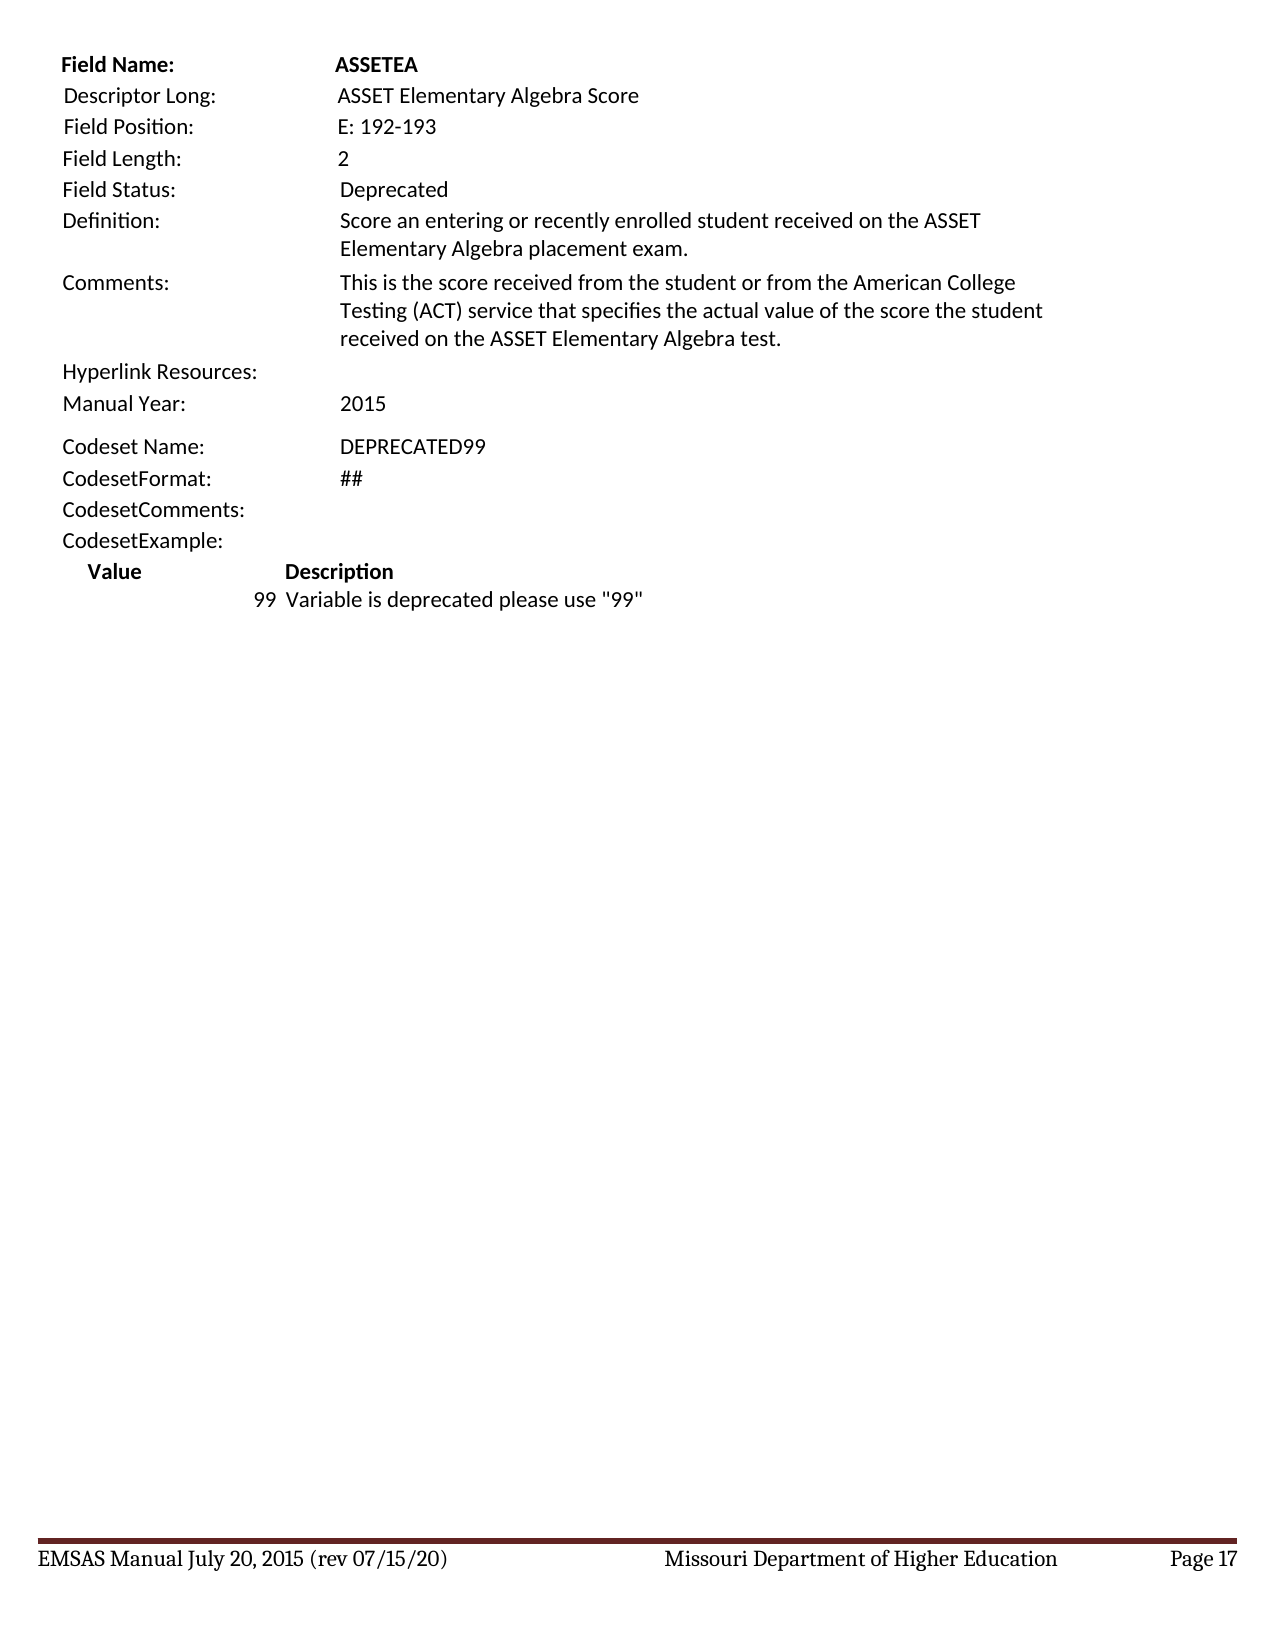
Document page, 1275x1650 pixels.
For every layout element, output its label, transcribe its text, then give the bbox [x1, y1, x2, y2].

text Hyperlink Resources: [37, 357, 1237, 385]
text Comments: This is the score received from the student or from the American College [37, 268, 1237, 296]
text CodesetExample: [37, 526, 1237, 554]
text received on the ASSET Elementary Algebra test. [37, 324, 1237, 352]
text Manual Year: 2015 [37, 389, 1237, 417]
text Field Name: ASSETEA [37, 50, 1237, 78]
text Codeset Name: DEPRECATED99 [37, 432, 1237, 460]
text Elementary Algebra placement exam. [37, 234, 1237, 262]
text Field Length: 2 [37, 144, 1237, 172]
text CodesetComments: [37, 495, 1237, 523]
text Value Description [37, 557, 1237, 585]
text Field Status: Deprecated [37, 175, 1237, 203]
text Definition: Score an entering or recently enrolled student received on the ASSET [37, 206, 1237, 234]
text Testing (ACT) service that specifies the actual value of the score the student [37, 296, 1237, 324]
text Field Position: E: 192-193 [37, 112, 1237, 141]
text 99 Variable is deprecated please use "99" [37, 585, 1237, 613]
text Descriptor Long: ASSET Elementary Algebra Score [37, 81, 1237, 109]
text CodesetFormat: ## [37, 464, 1237, 492]
